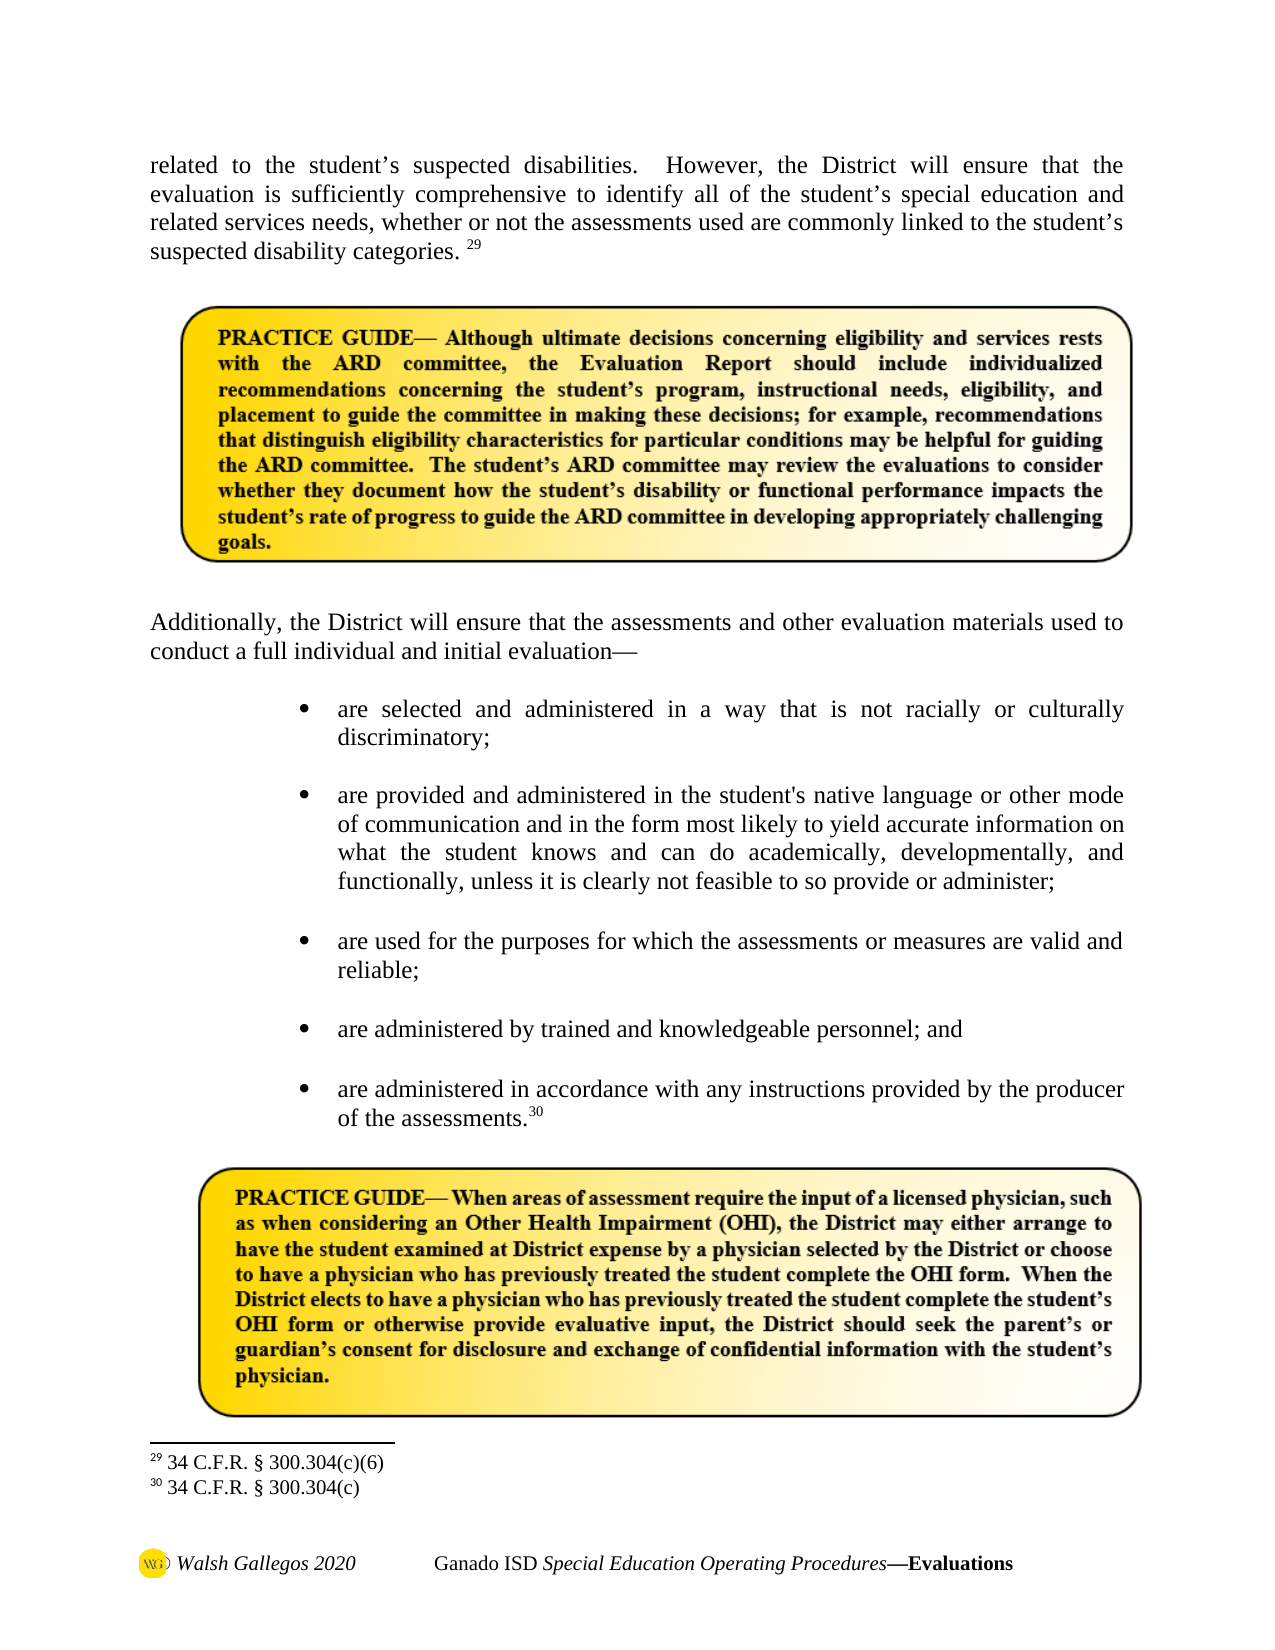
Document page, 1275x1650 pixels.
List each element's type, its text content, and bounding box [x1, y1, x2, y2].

list are administered by trained and knowledgeable personnel; and [300, 1014, 1125, 1043]
list are used for the purposes for which the assessments or measures are valid and reliable; [300, 926, 1125, 983]
picture [137, 1548, 166, 1577]
list are administered in accordance with any instructions provided by the producer of the assessments. [300, 1074, 1125, 1132]
text Additionally, the District will ensure that the assessments and other evaluation materials used to conduct a full individual and initial evaluation— [150, 607, 1125, 665]
picture [187, 1160, 1163, 1435]
picture [168, 291, 1144, 579]
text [150, 150, 1125, 265]
list are provided and administered in the student's native language or other mode of communication and in the form most likely to yield accurate information on what the student knows and can do academically, developmentally, and functionally, unless it is clearly not feasible to so provide or administer; [300, 780, 1125, 895]
list are selected and administered in a way that is not racially or culturally discriminatory; [300, 694, 1125, 751]
